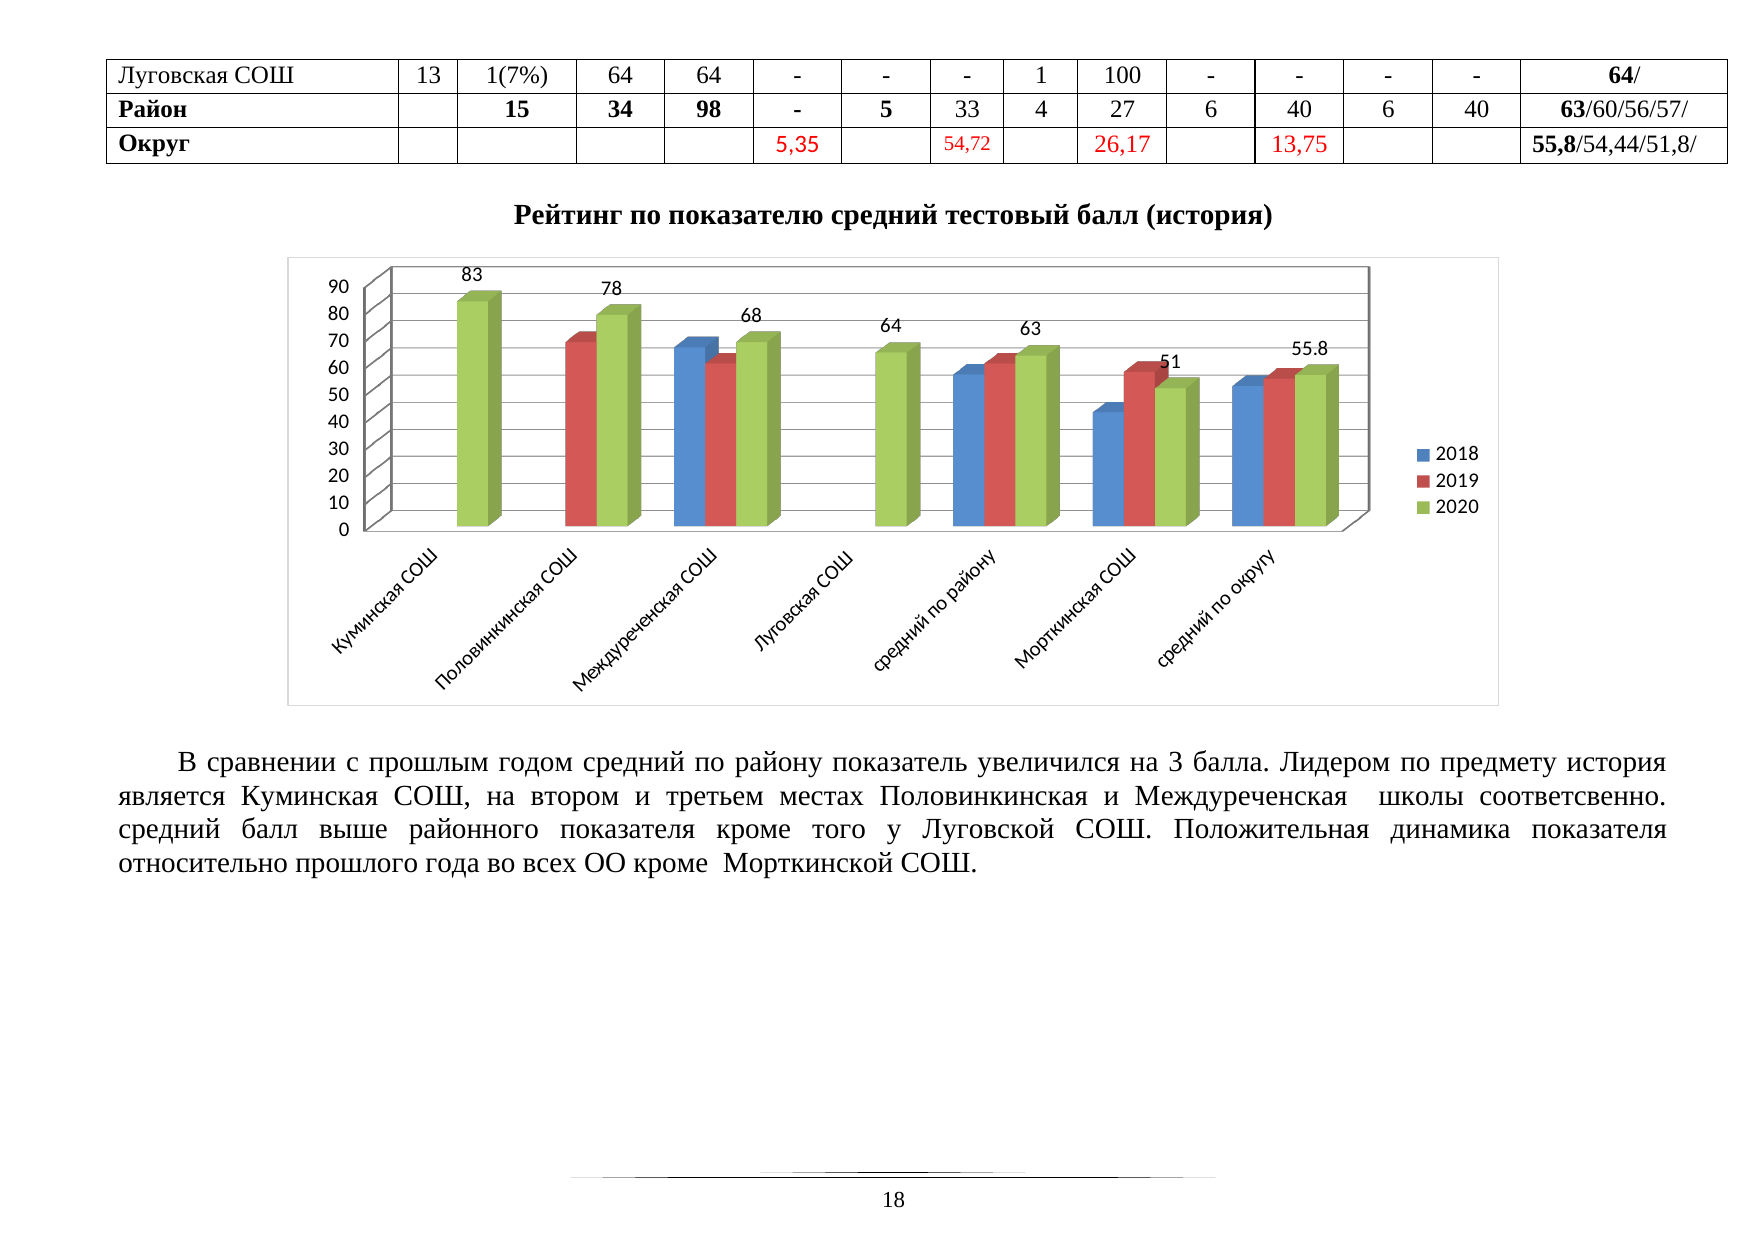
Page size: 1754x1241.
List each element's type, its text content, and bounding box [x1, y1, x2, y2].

table_cell - [842, 60, 930, 93]
table_cell [1004, 128, 1077, 163]
table_cell [399, 128, 457, 163]
table_cell Округ [107, 128, 398, 163]
table_cell 55,8/54,44/51,8/ [1521, 128, 1727, 163]
table_cell 6 [1344, 94, 1432, 127]
table_cell 54,72 [931, 128, 1003, 163]
table_cell 1(7%) [458, 60, 576, 93]
table_cell - [1167, 60, 1254, 93]
table_cell 1 [1004, 60, 1077, 93]
table_cell [399, 94, 457, 127]
table_cell 98 [665, 94, 753, 127]
table_cell - [754, 94, 841, 127]
text В сравнении с прошлым годом средний по району показатель увеличился на 3 балла. Лидером по предмету история является Куминская СОШ, на втором и третьем местах Половинкинская и Междуреченская школы соответсвенно. средний балл выше районного показателя кроме того у Луговской СОШ. Положительная динамика показателя относительно прошлого года во всех ОО кроме Морткинской СОШ. [118, 744, 1668, 878]
table_cell 15 [458, 94, 576, 127]
table_cell - [1344, 60, 1432, 93]
table_cell 6 [1167, 94, 1254, 127]
table_cell 63/60/56/57/ [1521, 94, 1727, 127]
table_cell [1344, 128, 1432, 163]
table_cell 13,75 [1256, 128, 1343, 163]
table_cell - [1433, 60, 1520, 93]
table_cell [1433, 128, 1520, 163]
table_cell 27 [1078, 94, 1166, 127]
table_cell [577, 128, 664, 163]
table_cell 4 [1004, 94, 1077, 127]
table_cell [1167, 128, 1254, 163]
text Рейтинг по показателю средний тестовый балл (история) [118, 197, 1668, 231]
table_cell 26,17 [1078, 128, 1166, 163]
table_cell Район [107, 94, 398, 127]
table_cell 13 [399, 60, 457, 93]
table_cell 64/ [1521, 60, 1727, 93]
table_cell 64 [665, 60, 753, 93]
table_cell 34 [577, 94, 664, 127]
table_cell - [931, 60, 1003, 93]
table_cell - [1256, 60, 1343, 93]
table_cell 64 [577, 60, 664, 93]
table_cell 5 [842, 94, 930, 127]
table_cell 40 [1433, 94, 1520, 127]
table_cell [665, 128, 753, 163]
table_cell [842, 128, 930, 163]
table_cell - [754, 60, 841, 93]
table_cell 33 [931, 94, 1003, 127]
table_cell 40 [1256, 94, 1343, 127]
table_cell [458, 128, 576, 163]
table_cell 100 [1078, 60, 1166, 93]
table_cell Луговская СОШ [107, 60, 398, 93]
table_cell 5,35 [754, 128, 841, 163]
